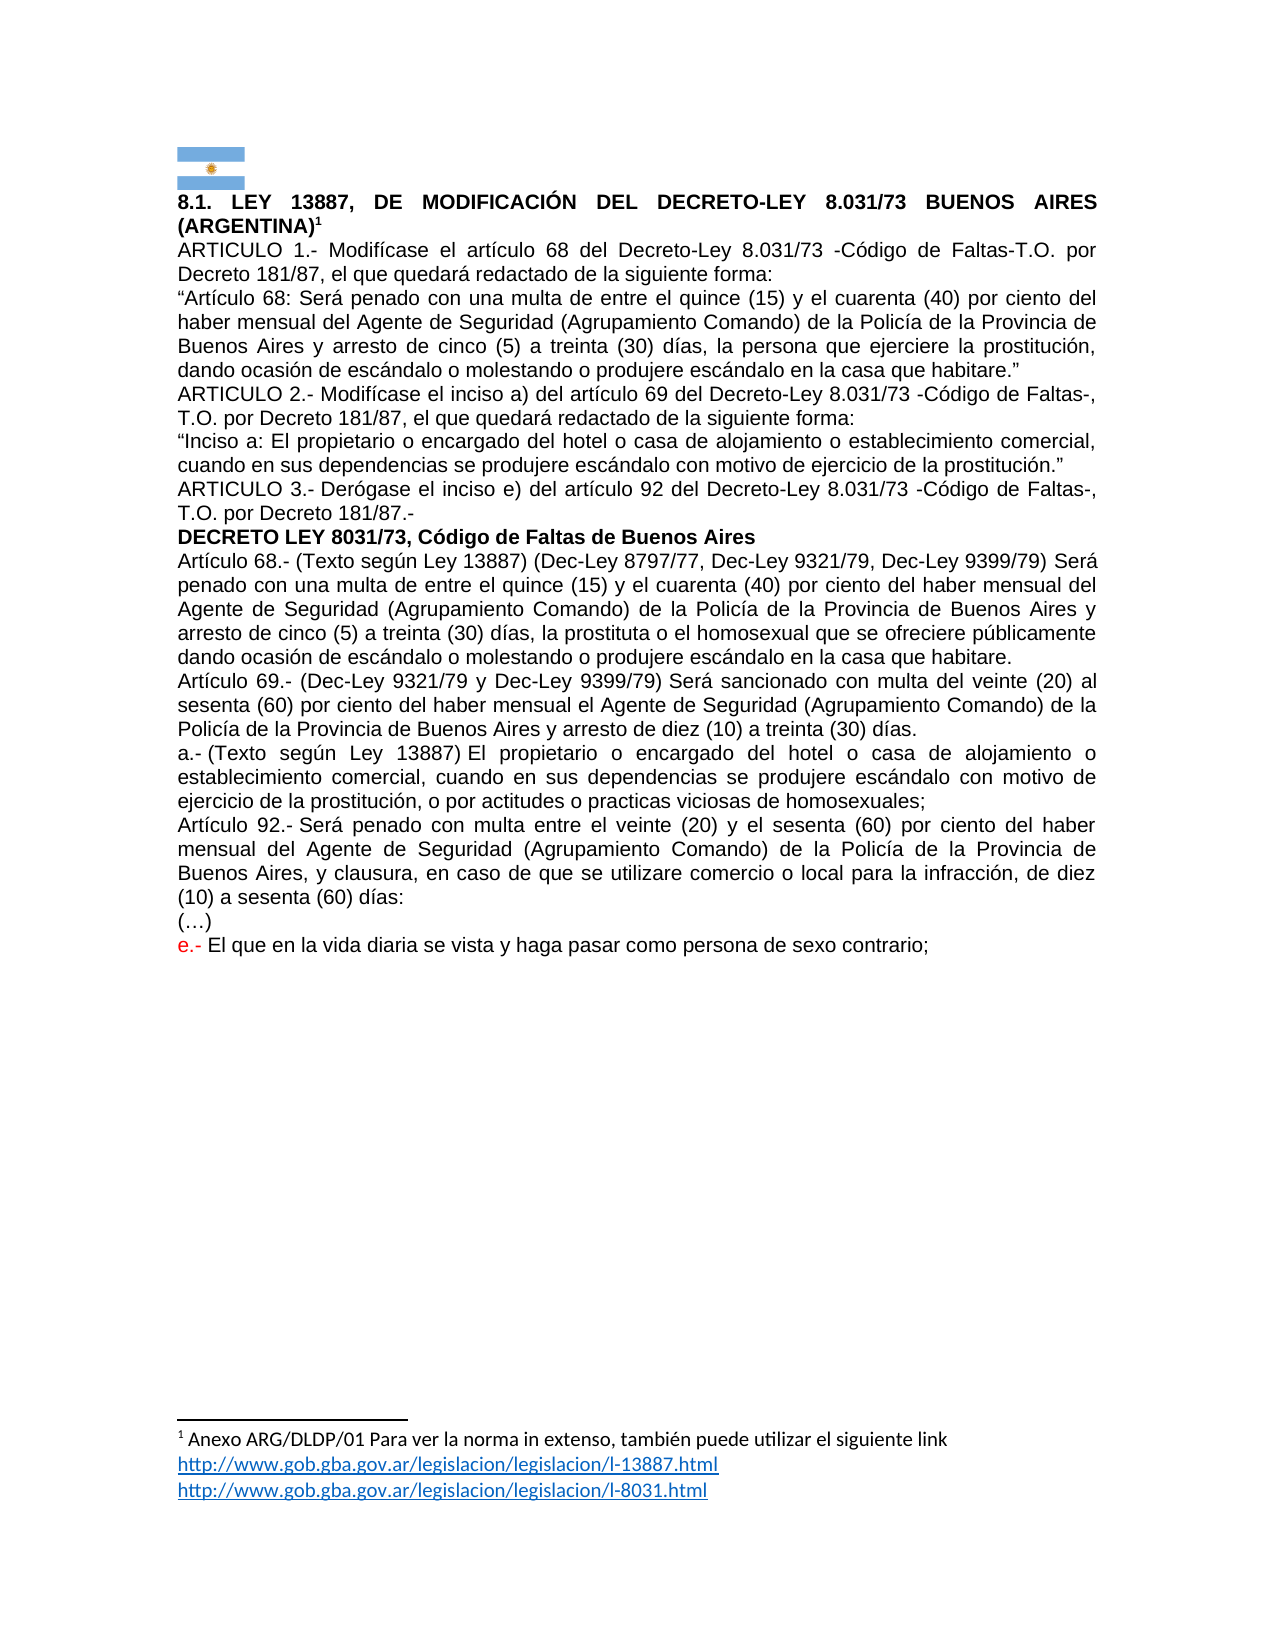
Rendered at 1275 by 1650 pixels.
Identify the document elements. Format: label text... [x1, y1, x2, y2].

picture [177, 147, 245, 190]
text DECRETO LEY 8031/73, Código de Faltas de Buenos Aires [177, 525, 1098, 549]
text (…) [177, 908, 1098, 932]
text e.- El que en la vida diaria se vista y haga pasar como persona de sexo contrario; [177, 932, 1098, 956]
text 8.1. LEY 13887, DE MODIFICACIÓN DEL DECRETO-LEY 8.031/73 BUENOS AIRES (ARGENTINA) [177, 190, 1098, 238]
text ARTICULO 3.- Derógase el inciso e) del artículo 92 del Decreto-Ley 8.031/73 -Código de Faltas-, T.O. por Decreto 181/87.- [177, 477, 1098, 525]
text ARTICULO 2.- Modifícase el inciso a) del artículo 69 del Decreto-Ley 8.031/73 -Código de Faltas-, T.O. por Decreto 181/87, el que quedará redactado de la siguiente forma: [177, 381, 1098, 429]
text Artículo 69.- (Dec-Ley 9321/79 y Dec-Ley 9399/79) Será sancionado con multa del veinte (20) al sesenta (60) por ciento del haber mensual el Agente de Seguridad (Agrupamiento Comando) de la Policía de la Provincia de Buenos Aires y arresto de diez (10) a treinta (30) días. [177, 669, 1098, 741]
text Artículo 92.- Será penado con multa entre el veinte (20) y el sesenta (60) por ciento del haber mensual del Agente de Seguridad (Agrupamiento Comando) de la Policía de la Provincia de Buenos Aires, y clausura, en caso de que se utilizare comercio o local para la infracción, de diez (10) a sesenta (60) días: [177, 813, 1098, 908]
text “Artículo 68: Será penado con una multa de entre el quince (15) y el cuarenta (40) por ciento del haber mensual del Agente de Seguridad (Agrupamiento Comando) de la Policía de la Provincia de Buenos Aires y arresto de cinco (5) a treinta (30) días, la persona que ejerciere la prostitución, dando ocasión de escándalo o molestando o produjere escándalo en la casa que habitare.” [177, 286, 1098, 381]
text Artículo 68.- (Texto según Ley 13887) (Dec-Ley 8797/77, Dec-Ley 9321/79, Dec-Ley 9399/79) Será penado con una multa de entre el quince (15) y el cuarenta (40) por ciento del haber mensual del Agente de Seguridad (Agrupamiento Comando) de la Policía de la Provincia de Buenos Aires y arresto de cinco (5) a treinta (30) días, la prostituta o el homosexual que se ofreciere públicamente dando ocasión de escándalo o molestando o produjere escándalo en la casa que habitare. [177, 549, 1098, 669]
text ARTICULO 1.- Modifícase el artículo 68 del Decreto-Ley 8.031/73 -Código de Faltas-T.O. por Decreto 181/87, el que quedará redactado de la siguiente forma: [177, 238, 1098, 286]
text “Inciso a: El propietario o encargado del hotel o casa de alojamiento o establecimiento comercial, cuando en sus dependencias se produjere escándalo con motivo de ejercicio de la prostitución.” [177, 429, 1098, 477]
text a.- (Texto según Ley 13887) El propietario o encargado del hotel o casa de alojamiento o establecimiento comercial, cuando en sus dependencias se produjere escándalo con motivo de ejercicio de la prostitución, o por actitudes o practicas viciosas de homosexuales; [177, 741, 1098, 813]
